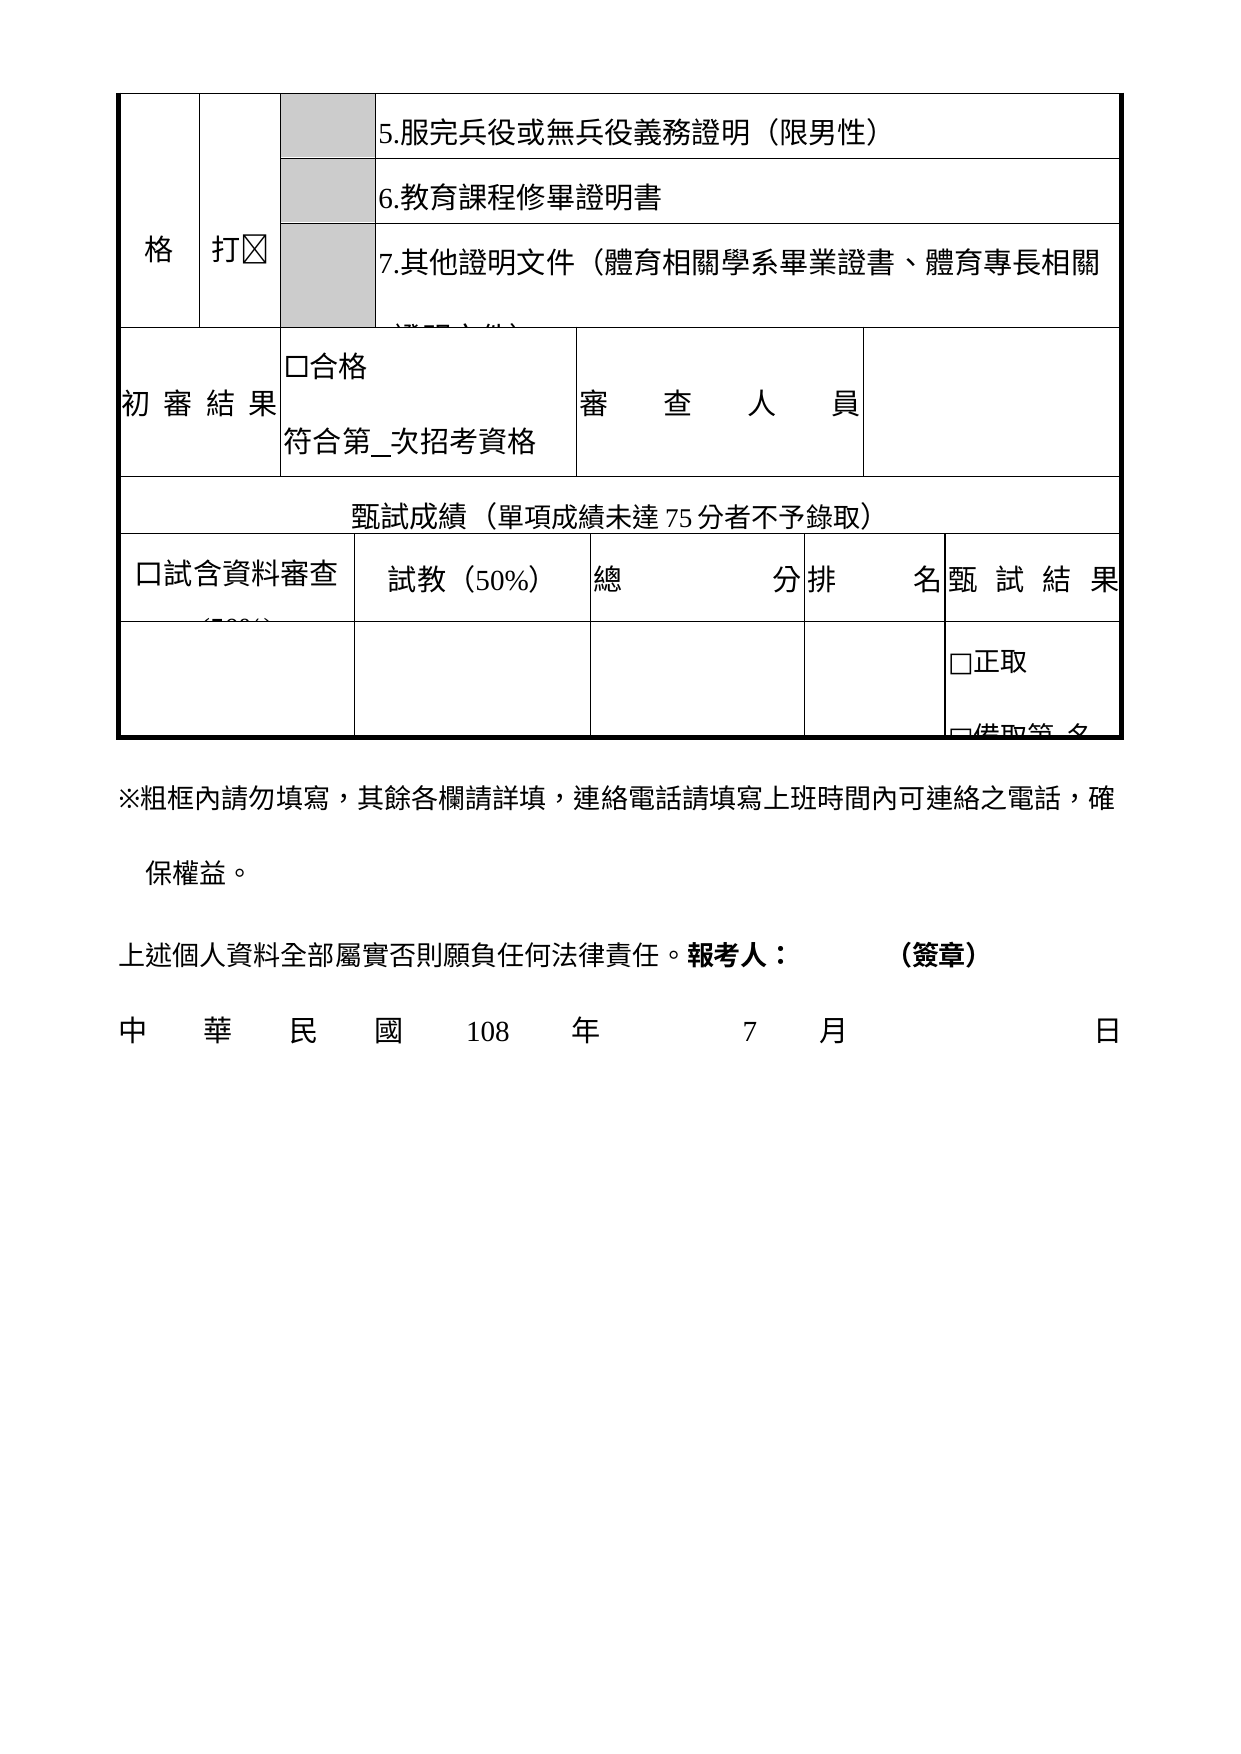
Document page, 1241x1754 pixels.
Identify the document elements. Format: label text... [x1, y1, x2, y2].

table_cell 合格 符合第 次招考資格 不合格 [281, 328, 576, 476]
table_cell 口試含資料審查 (50%) [121, 534, 354, 621]
table_cell [355, 622, 590, 735]
table_cell 6.教育課程修畢證明書 [376, 159, 1119, 222]
table_cell 排名 [805, 534, 944, 621]
table_cell 5.服完兵役或無兵役義務證明（限男性） [376, 94, 1119, 157]
table_cell 初審結果 [121, 328, 280, 476]
table_cell [591, 622, 804, 735]
table_cell [281, 224, 375, 327]
table_cell [281, 94, 375, 157]
table_cell [864, 328, 1119, 476]
table_cell 總分 [591, 534, 804, 621]
table_cell □正取 □備取第 名 □未錄取 [946, 622, 1119, 735]
table_cell [281, 159, 375, 222]
text 中華民國108年 7月 日 [118, 991, 1122, 1066]
table_cell 甄試結果 [946, 534, 1119, 621]
text ※粗框內請勿填寫，其餘各欄請詳填，連絡電話請填寫上班時間內可連絡之電話，確保權益。 [118, 759, 1122, 909]
table_cell 審查人員 [577, 328, 863, 476]
table_cell 7.其他證明文件（體育相關學系畢業證書、體育專長相關 證明文件） [376, 224, 1119, 327]
table_cell [805, 622, 944, 735]
table_cell 試教（50%） [355, 534, 590, 621]
table_cell 甄試成績（單項成績未達75分者不予錄取） [121, 477, 1119, 533]
text 上述個人資料全部屬實否則願負任何法律責任。報考人： （簽章） [118, 916, 1122, 991]
table_cell [121, 622, 354, 735]
